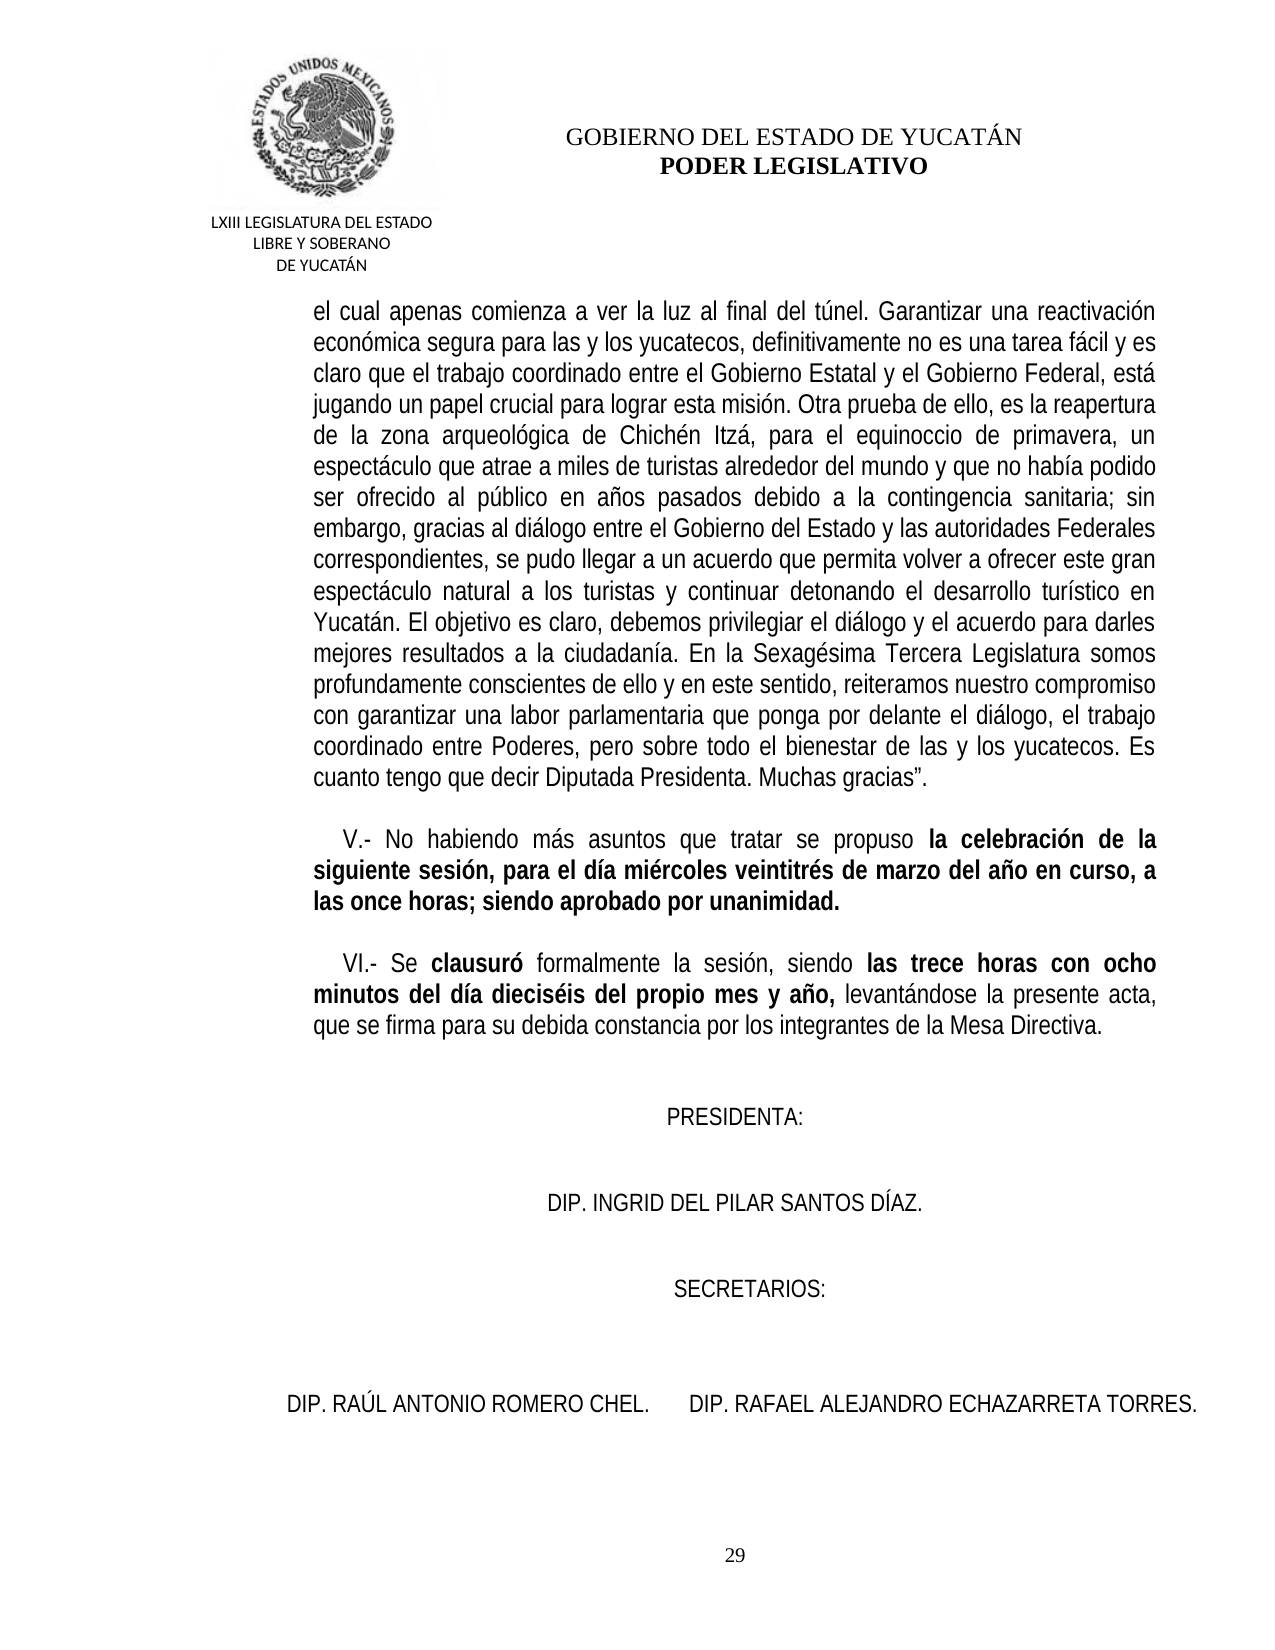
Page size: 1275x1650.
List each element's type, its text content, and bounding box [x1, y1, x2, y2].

text PRESIDENTA: [313, 1102, 1157, 1131]
table_header DIP. RAFAEL ALEJANDRO ECHAZARRETA TORRES. [682, 1303, 1275, 1482]
text DIP. INGRID DEL PILAR SANTOS DÍAZ. [313, 1188, 1157, 1217]
text V.- No habiendo más asuntos que tratar se propuso la celebración de la siguiente sesión, para el día miércoles veintitrés de marzo del año en curso, a las once horas; siendo aprobado por unanimidad. [313, 823, 1157, 916]
text VI.- Se clausuró formalmente la sesión, siendo las trece horas con ocho minutos del día dieciséis del propio mes y año, levantándose la presente acta, que se firma para su debida constancia por los integrantes de la Mesa Directiva. [313, 947, 1157, 1040]
picture [206, 50, 443, 211]
table_header DIP. RAÚL ANTONIO ROMERO CHEL. [268, 1303, 682, 1482]
text SECRETARIOS: [313, 1274, 1157, 1303]
